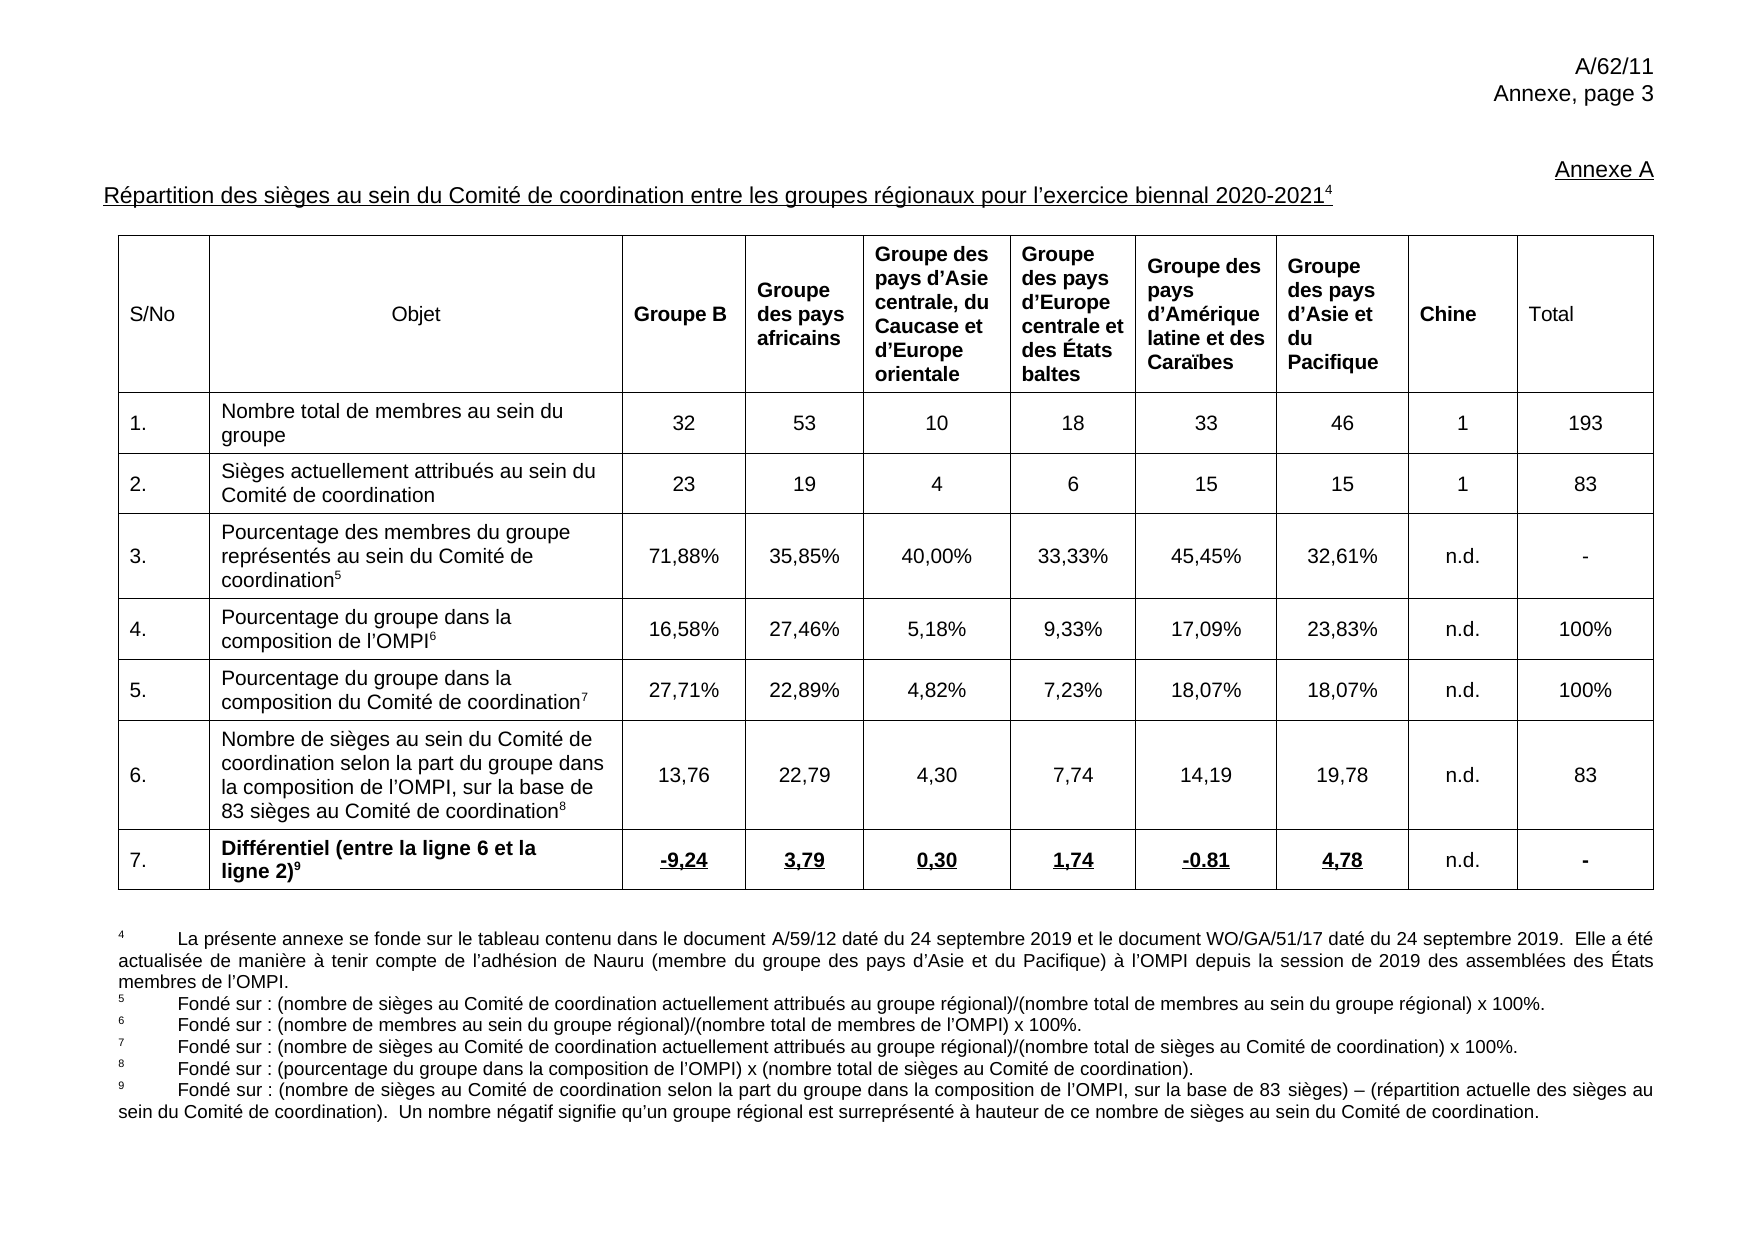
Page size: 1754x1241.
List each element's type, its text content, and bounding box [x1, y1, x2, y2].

table_cell 46 [1277, 393, 1408, 452]
table_cell Différentiel (entre la ligne 6 et la ligne 2) [210, 830, 622, 889]
table_cell [119, 721, 209, 828]
table_cell 16,58% [623, 599, 745, 659]
table_cell [119, 830, 209, 889]
table_cell 100% [1518, 599, 1653, 659]
table_cell 193 [1518, 393, 1653, 452]
table_cell 18,07% [1136, 660, 1276, 720]
table_cell 19,78 [1277, 721, 1408, 828]
table_cell 100% [1518, 660, 1653, 720]
table_cell 4,78 [1277, 830, 1408, 889]
table_cell Nombre total de membres au sein du groupe [210, 393, 622, 452]
table_cell -9,24 [623, 830, 745, 889]
table_cell 0,30 [864, 830, 1010, 889]
table_header Total [1518, 236, 1653, 392]
table_cell 4,30 [864, 721, 1010, 828]
table_cell 22,79 [746, 721, 863, 828]
table_cell n.d. [1409, 721, 1517, 828]
table_cell Pourcentage du groupe dans la composition du Comité de coordination [210, 660, 622, 720]
table_cell 1 [1409, 454, 1517, 513]
table_cell 18,07% [1277, 660, 1408, 720]
table_cell 33 [1136, 393, 1276, 452]
text Annexe A [118, 156, 1654, 182]
table_cell Pourcentage du groupe dans la composition de l’OMPI [210, 599, 622, 659]
table_cell 19 [746, 454, 863, 513]
table_cell 9,33% [1011, 599, 1135, 659]
table_cell 33,33% [1011, 514, 1135, 598]
table_cell 1 [1409, 393, 1517, 452]
table_cell Pourcentage des membres du groupe représentés au sein du Comité de coordination [210, 514, 622, 598]
table_cell 13,76 [623, 721, 745, 828]
table_header Groupe des pays d’Asie centrale, du Caucase et d’Europe orientale [864, 236, 1010, 392]
table_cell 40,00% [864, 514, 1010, 598]
table_cell 83 [1518, 721, 1653, 828]
table_cell [119, 454, 209, 513]
table_cell n.d. [1409, 830, 1517, 889]
table_cell 7,23% [1011, 660, 1135, 720]
table_cell 10 [864, 393, 1010, 452]
table_header Chine [1409, 236, 1517, 392]
table_cell 32 [623, 393, 745, 452]
table_cell 22,89% [746, 660, 863, 720]
table_cell 18 [1011, 393, 1135, 452]
table_cell - [1518, 514, 1653, 598]
table_cell n.d. [1409, 599, 1517, 659]
table_cell 23,83% [1277, 599, 1408, 659]
table_header S/No [119, 236, 209, 392]
table_cell [119, 660, 209, 720]
table_cell 5,18% [864, 599, 1010, 659]
table_cell -0.81 [1136, 830, 1276, 889]
table_cell 15 [1136, 454, 1276, 513]
table_header Objet [210, 236, 622, 392]
table_cell Nombre de sièges au sein du Comité de coordination selon la part du groupe dans la composition de l’OMPI, sur la base de 83 sièges au Comité de coordination [210, 721, 622, 828]
table_cell n.d. [1409, 660, 1517, 720]
table_cell 1,74 [1011, 830, 1135, 889]
table_cell 27,71% [623, 660, 745, 720]
table_cell 32,61% [1277, 514, 1408, 598]
table_cell 53 [746, 393, 863, 452]
table_cell 4,82% [864, 660, 1010, 720]
table_cell 3,79 [746, 830, 863, 889]
table_cell 35,85% [746, 514, 863, 598]
table_header Groupe des pays d’Asie et du Pacifique [1277, 236, 1408, 392]
table_cell [119, 393, 209, 452]
table_cell [119, 514, 209, 598]
table_cell 17,09% [1136, 599, 1276, 659]
table_header Groupe B [623, 236, 745, 392]
table_cell 6 [1011, 454, 1135, 513]
table_header Groupe des pays d’Europe centrale et des États baltes [1011, 236, 1135, 392]
table_cell 45,45% [1136, 514, 1276, 598]
table_cell 15 [1277, 454, 1408, 513]
table_cell 71,88% [623, 514, 745, 598]
table_header Groupe des pays d’Amérique latine et des Caraïbes [1136, 236, 1276, 392]
table_cell Sièges actuellement attribués au sein du Comité de coordination [210, 454, 622, 513]
table_cell 14,19 [1136, 721, 1276, 828]
table_cell n.d. [1409, 514, 1517, 598]
table_cell 27,46% [746, 599, 863, 659]
table_cell 7,74 [1011, 721, 1135, 828]
table_cell 4 [864, 454, 1010, 513]
table_cell [119, 599, 209, 659]
table_cell 23 [623, 454, 745, 513]
table_header Groupe des pays africains [746, 236, 863, 392]
text Répartition des sièges au sein du Comité de coordination entre les groupes régionaux pour l’exercice biennal 2020-2021 [103, 182, 1654, 208]
table_cell 83 [1518, 454, 1653, 513]
table_cell - [1518, 830, 1653, 889]
